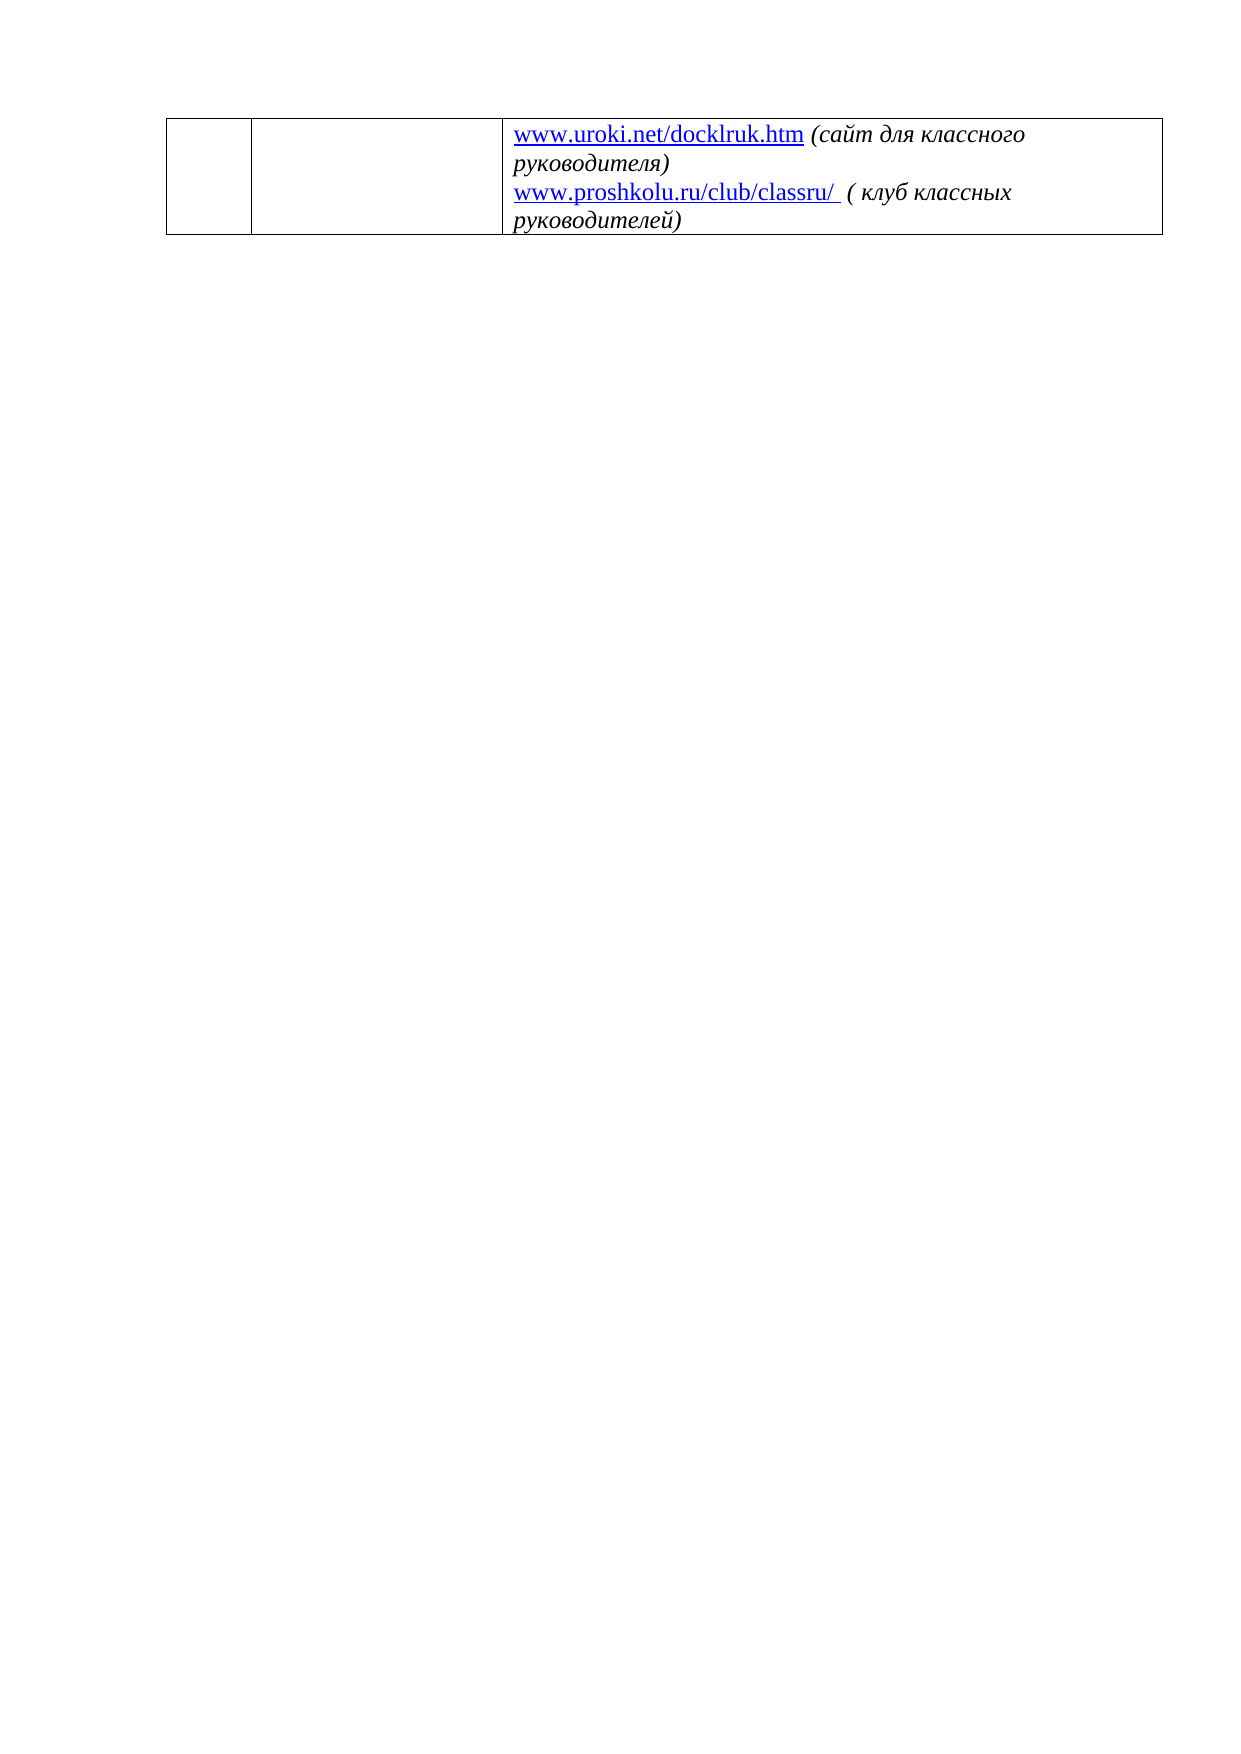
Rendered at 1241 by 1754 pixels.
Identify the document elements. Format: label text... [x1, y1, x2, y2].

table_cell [503, 119, 1162, 234]
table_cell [252, 119, 502, 234]
table_cell 7 [167, 119, 251, 234]
